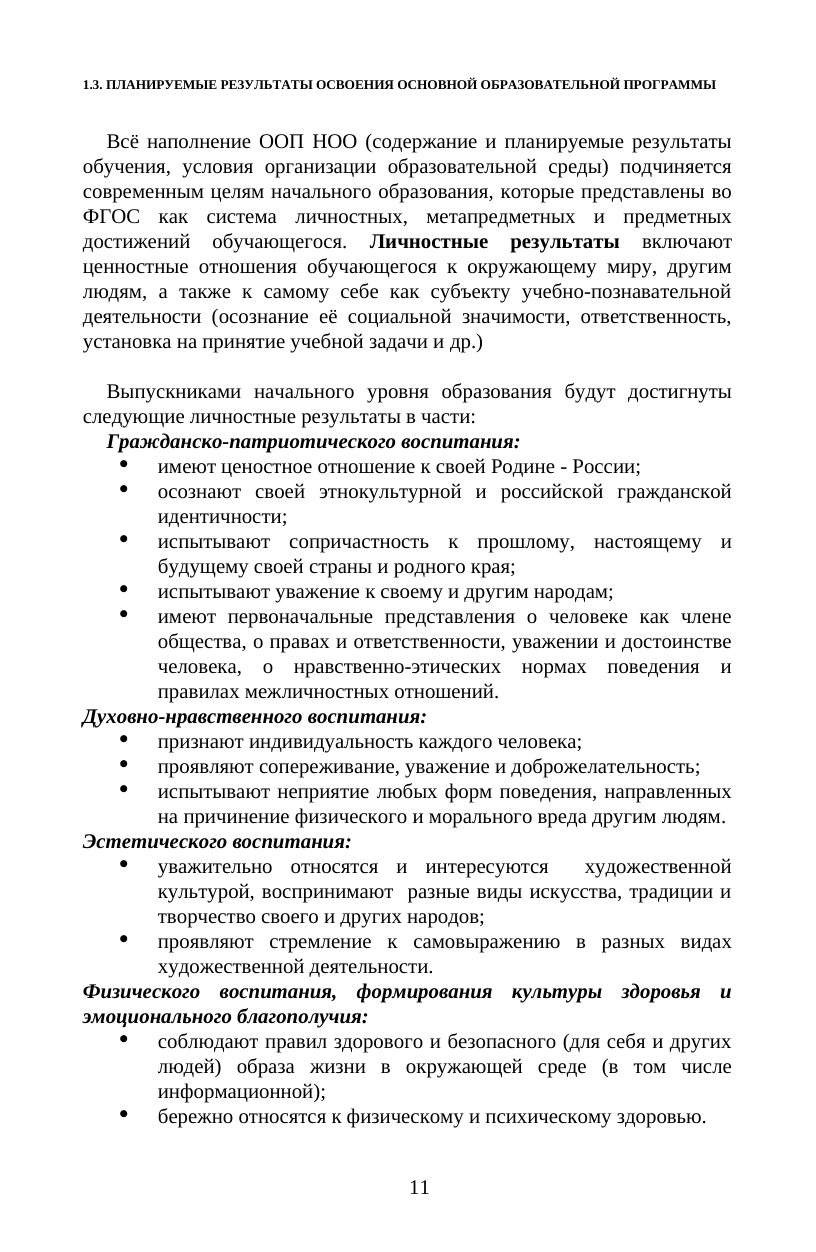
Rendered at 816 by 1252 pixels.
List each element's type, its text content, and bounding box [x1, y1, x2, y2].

list проявляют сопереживание, уважение и доброжелательность; [120, 753, 732, 778]
text Гражданско-патриотического воспитания: [83, 428, 732, 453]
list проявляют стремление к самовыражению в разных видах художественной деятельности. [120, 928, 732, 978]
text Всё наполнение ООП НОО (содержание и планируемые результаты обучения, условия организации образовательной среды) подчиняется современным целям начального образования, которые представлены во ФГОС как система личностных, метапредметных и предметных достижений обучающегося. Личностные результаты включают ценностные отношения обучающегося к окружающему миру, другим людям, а также к самому себе как субъекту учебно-познавательной деятельности (осознание её социальной значимости, ответственность, установка на принятие учебной задачи и др.) [83, 128, 732, 353]
list соблюдают правил здорового и безопасного (для себя и других людей) образа жизни в окружающей среде (в том числе информационной); [120, 1028, 732, 1103]
text Физического воспитания, формирования культуры здоровья и эмоционального благополучия: [83, 978, 732, 1028]
list испытывают сопричастность к прошлому, настоящему и будущему своей страны и родного края; [120, 528, 732, 578]
text Выпускниками начального уровня образования будут достигнуты следующие личностные результаты в части: [83, 378, 732, 428]
list имеют первоначальные представления о человеке как члене общества, о правах и ответственности, уважении и достоинстве человека, о нравственно-этических нормах поведения и правилах межличностных отношений. [120, 603, 732, 703]
list имеют ценостное отношение к своей Родине - России; [120, 453, 732, 478]
list признают индивидуальность каждого человека; [120, 728, 732, 753]
list испытывают неприятие любых форм поведения, направленных на причинение физического и морального вреда другим людям. [120, 778, 732, 828]
list испытывают уважение к своему и другим народам; [120, 578, 732, 603]
text 1.3. Планируемые результаты освоения основной образовательной программы [83, 77, 732, 103]
text Духовно-нравственного воспитания: [83, 703, 732, 728]
text Эстетического воспитания: [83, 828, 732, 853]
list уважительно относятся и интересуются художественной культурой, воспринимают разные виды искусства, традиции и творчество своего и других народов; [120, 853, 732, 928]
list бережно относятся к физическому и психическому здоровью. [120, 1103, 732, 1128]
list осознают своей этнокультурной и российской гражданской идентичности; [120, 478, 732, 528]
